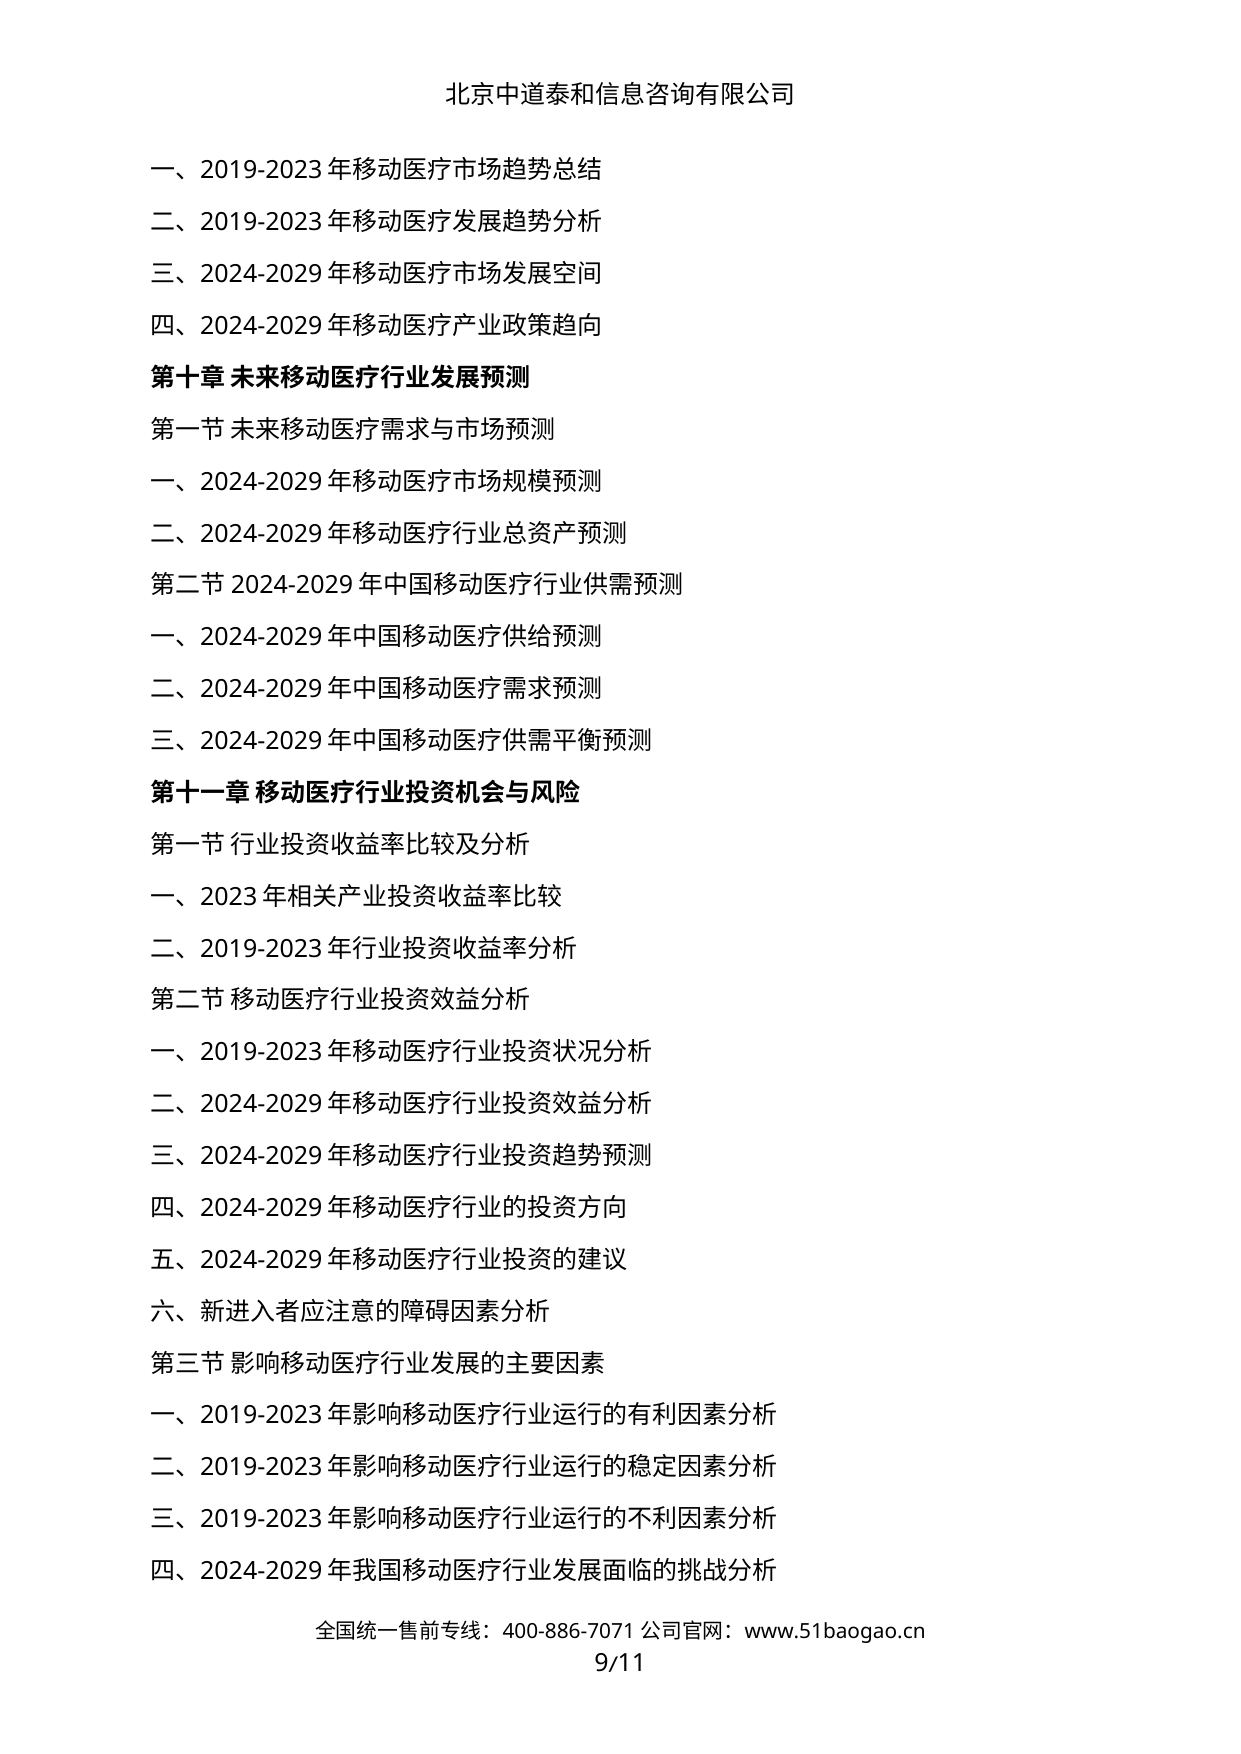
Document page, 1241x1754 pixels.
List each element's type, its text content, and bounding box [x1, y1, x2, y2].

text 一、2019-2023年移动医疗行业投资状况分析 [150, 1032, 1090, 1068]
text 一、2019-2023年影响移动医疗行业运行的有利因素分析 [150, 1395, 1090, 1431]
text 三、2019-2023年影响移动医疗行业运行的不利因素分析 [150, 1499, 1090, 1535]
text 第二节 移动医疗行业投资效益分析 [150, 980, 1090, 1016]
text 二、2019-2023年移动医疗发展趋势分析 [150, 202, 1090, 238]
text 三、2024-2029年中国移动医疗供需平衡预测 [150, 721, 1090, 757]
text 第一节 未来移动医疗需求与市场预测 [150, 409, 1090, 446]
text 第一节 行业投资收益率比较及分析 [150, 824, 1090, 861]
text 六、新进入者应注意的障碍因素分析 [150, 1291, 1090, 1327]
text 一、2024-2029年移动医疗市场规模预测 [150, 461, 1090, 497]
text 二、2024-2029年移动医疗行业总资产预测 [150, 513, 1090, 549]
text 三、2024-2029年移动医疗行业投资趋势预测 [150, 1136, 1090, 1172]
text 四、2024-2029年移动医疗行业的投资方向 [150, 1187, 1090, 1224]
text 四、2024-2029年我国移动医疗行业发展面临的挑战分析 [150, 1551, 1090, 1587]
text 一、2023年相关产业投资收益率比较 [150, 876, 1090, 912]
text 二、2019-2023年行业投资收益率分析 [150, 928, 1090, 964]
text 一、2019-2023年移动医疗市场趋势总结 [150, 150, 1090, 186]
text 一、2024-2029年中国移动医疗供给预测 [150, 617, 1090, 653]
text 二、2024-2029年中国移动医疗需求预测 [150, 669, 1090, 705]
text 五、2024-2029年移动医疗行业投资的建议 [150, 1239, 1090, 1276]
text 第十一章 移动医疗行业投资机会与风险 [150, 772, 1090, 809]
text 第二节 2024-2029年中国移动医疗行业供需预测 [150, 565, 1090, 601]
text 二、2019-2023年影响移动医疗行业运行的稳定因素分析 [150, 1447, 1090, 1483]
text 三、2024-2029年移动医疗市场发展空间 [150, 254, 1090, 290]
text 第三节 影响移动医疗行业发展的主要因素 [150, 1343, 1090, 1379]
text 二、2024-2029年移动医疗行业投资效益分析 [150, 1084, 1090, 1120]
text 第十章 未来移动医疗行业发展预测 [150, 357, 1090, 394]
text 四、2024-2029年移动医疗产业政策趋向 [150, 306, 1090, 342]
